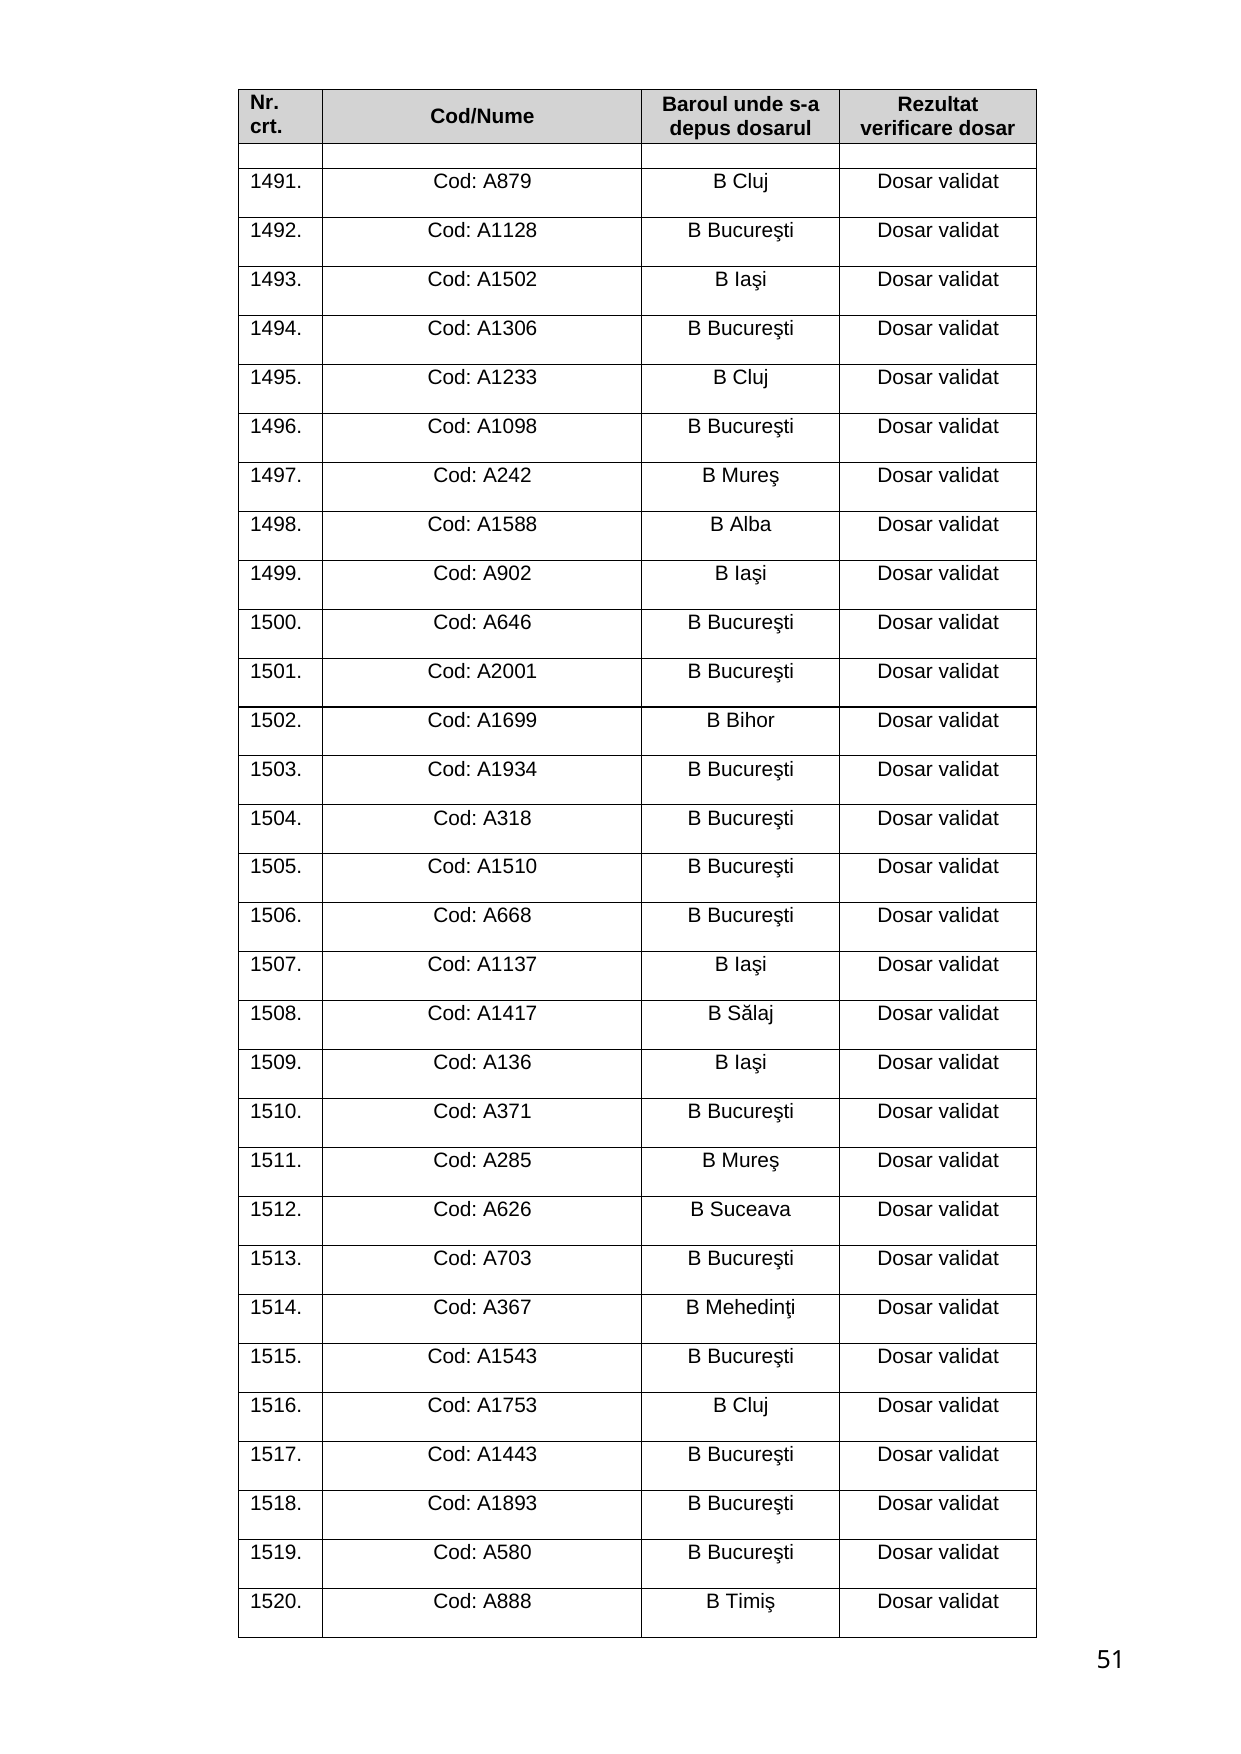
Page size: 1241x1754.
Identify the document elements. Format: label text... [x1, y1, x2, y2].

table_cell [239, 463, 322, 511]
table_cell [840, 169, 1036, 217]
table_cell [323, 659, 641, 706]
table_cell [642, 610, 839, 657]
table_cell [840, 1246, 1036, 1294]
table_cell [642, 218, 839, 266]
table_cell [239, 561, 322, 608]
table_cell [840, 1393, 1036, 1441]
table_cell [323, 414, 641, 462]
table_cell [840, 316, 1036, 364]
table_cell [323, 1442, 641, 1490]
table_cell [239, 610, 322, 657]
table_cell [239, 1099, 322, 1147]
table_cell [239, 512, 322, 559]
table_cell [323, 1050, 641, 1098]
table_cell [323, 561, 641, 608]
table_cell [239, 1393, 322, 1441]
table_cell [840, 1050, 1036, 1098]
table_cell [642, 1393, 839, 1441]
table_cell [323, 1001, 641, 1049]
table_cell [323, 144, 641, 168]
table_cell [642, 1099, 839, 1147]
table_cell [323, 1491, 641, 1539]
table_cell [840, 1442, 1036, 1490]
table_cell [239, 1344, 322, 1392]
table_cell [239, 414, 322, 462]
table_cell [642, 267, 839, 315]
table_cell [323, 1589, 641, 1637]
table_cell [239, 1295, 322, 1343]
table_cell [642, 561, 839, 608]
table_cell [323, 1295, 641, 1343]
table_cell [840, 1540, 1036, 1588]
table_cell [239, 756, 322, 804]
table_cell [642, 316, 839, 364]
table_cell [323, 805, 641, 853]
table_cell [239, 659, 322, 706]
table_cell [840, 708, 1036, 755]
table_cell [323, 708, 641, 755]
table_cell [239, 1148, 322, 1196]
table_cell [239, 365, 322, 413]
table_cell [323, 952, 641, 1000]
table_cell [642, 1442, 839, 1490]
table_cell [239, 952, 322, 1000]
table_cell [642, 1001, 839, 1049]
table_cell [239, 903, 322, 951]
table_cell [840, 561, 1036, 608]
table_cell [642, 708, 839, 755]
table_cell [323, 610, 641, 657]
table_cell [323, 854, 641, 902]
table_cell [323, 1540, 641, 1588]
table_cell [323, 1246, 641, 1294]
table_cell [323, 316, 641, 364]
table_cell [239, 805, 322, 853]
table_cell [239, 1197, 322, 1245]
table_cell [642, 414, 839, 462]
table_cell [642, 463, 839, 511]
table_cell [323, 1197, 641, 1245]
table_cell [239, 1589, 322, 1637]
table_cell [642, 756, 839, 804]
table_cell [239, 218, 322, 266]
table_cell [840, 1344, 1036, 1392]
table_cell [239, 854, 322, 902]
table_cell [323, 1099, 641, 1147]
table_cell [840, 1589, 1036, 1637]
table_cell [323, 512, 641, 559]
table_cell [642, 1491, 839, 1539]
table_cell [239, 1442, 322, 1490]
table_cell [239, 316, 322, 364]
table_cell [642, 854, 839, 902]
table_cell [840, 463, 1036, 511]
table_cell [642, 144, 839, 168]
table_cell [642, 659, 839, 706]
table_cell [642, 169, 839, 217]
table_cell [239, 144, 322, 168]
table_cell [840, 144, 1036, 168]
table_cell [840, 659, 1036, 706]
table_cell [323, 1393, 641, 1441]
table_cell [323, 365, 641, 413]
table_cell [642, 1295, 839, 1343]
table_header Rezultat verificare dosar [840, 90, 1036, 143]
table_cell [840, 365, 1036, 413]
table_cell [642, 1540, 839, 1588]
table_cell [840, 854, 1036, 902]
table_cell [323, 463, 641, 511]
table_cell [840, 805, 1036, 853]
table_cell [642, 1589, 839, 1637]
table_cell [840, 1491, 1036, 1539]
table_header Baroul unde s-a depus dosarul [642, 90, 839, 143]
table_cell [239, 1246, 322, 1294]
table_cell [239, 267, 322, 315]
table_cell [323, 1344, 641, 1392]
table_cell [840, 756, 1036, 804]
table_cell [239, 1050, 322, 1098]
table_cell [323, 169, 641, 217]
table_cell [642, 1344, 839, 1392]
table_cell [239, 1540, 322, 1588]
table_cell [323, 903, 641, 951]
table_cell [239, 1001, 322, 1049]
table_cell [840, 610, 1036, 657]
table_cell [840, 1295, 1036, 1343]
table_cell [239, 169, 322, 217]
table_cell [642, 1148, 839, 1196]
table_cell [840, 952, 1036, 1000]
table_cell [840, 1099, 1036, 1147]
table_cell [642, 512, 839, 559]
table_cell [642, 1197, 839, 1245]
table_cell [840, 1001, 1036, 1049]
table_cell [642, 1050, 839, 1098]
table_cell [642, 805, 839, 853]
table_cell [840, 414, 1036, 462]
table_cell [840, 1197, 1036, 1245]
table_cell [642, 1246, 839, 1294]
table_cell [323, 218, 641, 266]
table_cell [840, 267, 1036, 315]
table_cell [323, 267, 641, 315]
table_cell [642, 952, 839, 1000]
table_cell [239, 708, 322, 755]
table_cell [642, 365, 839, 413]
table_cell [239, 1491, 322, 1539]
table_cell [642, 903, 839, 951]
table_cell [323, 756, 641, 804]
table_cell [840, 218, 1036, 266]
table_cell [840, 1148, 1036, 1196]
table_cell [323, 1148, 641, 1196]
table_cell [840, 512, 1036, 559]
table_header Cod/Nume [323, 90, 641, 143]
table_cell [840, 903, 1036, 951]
table_header Nr. crt. [239, 90, 322, 143]
